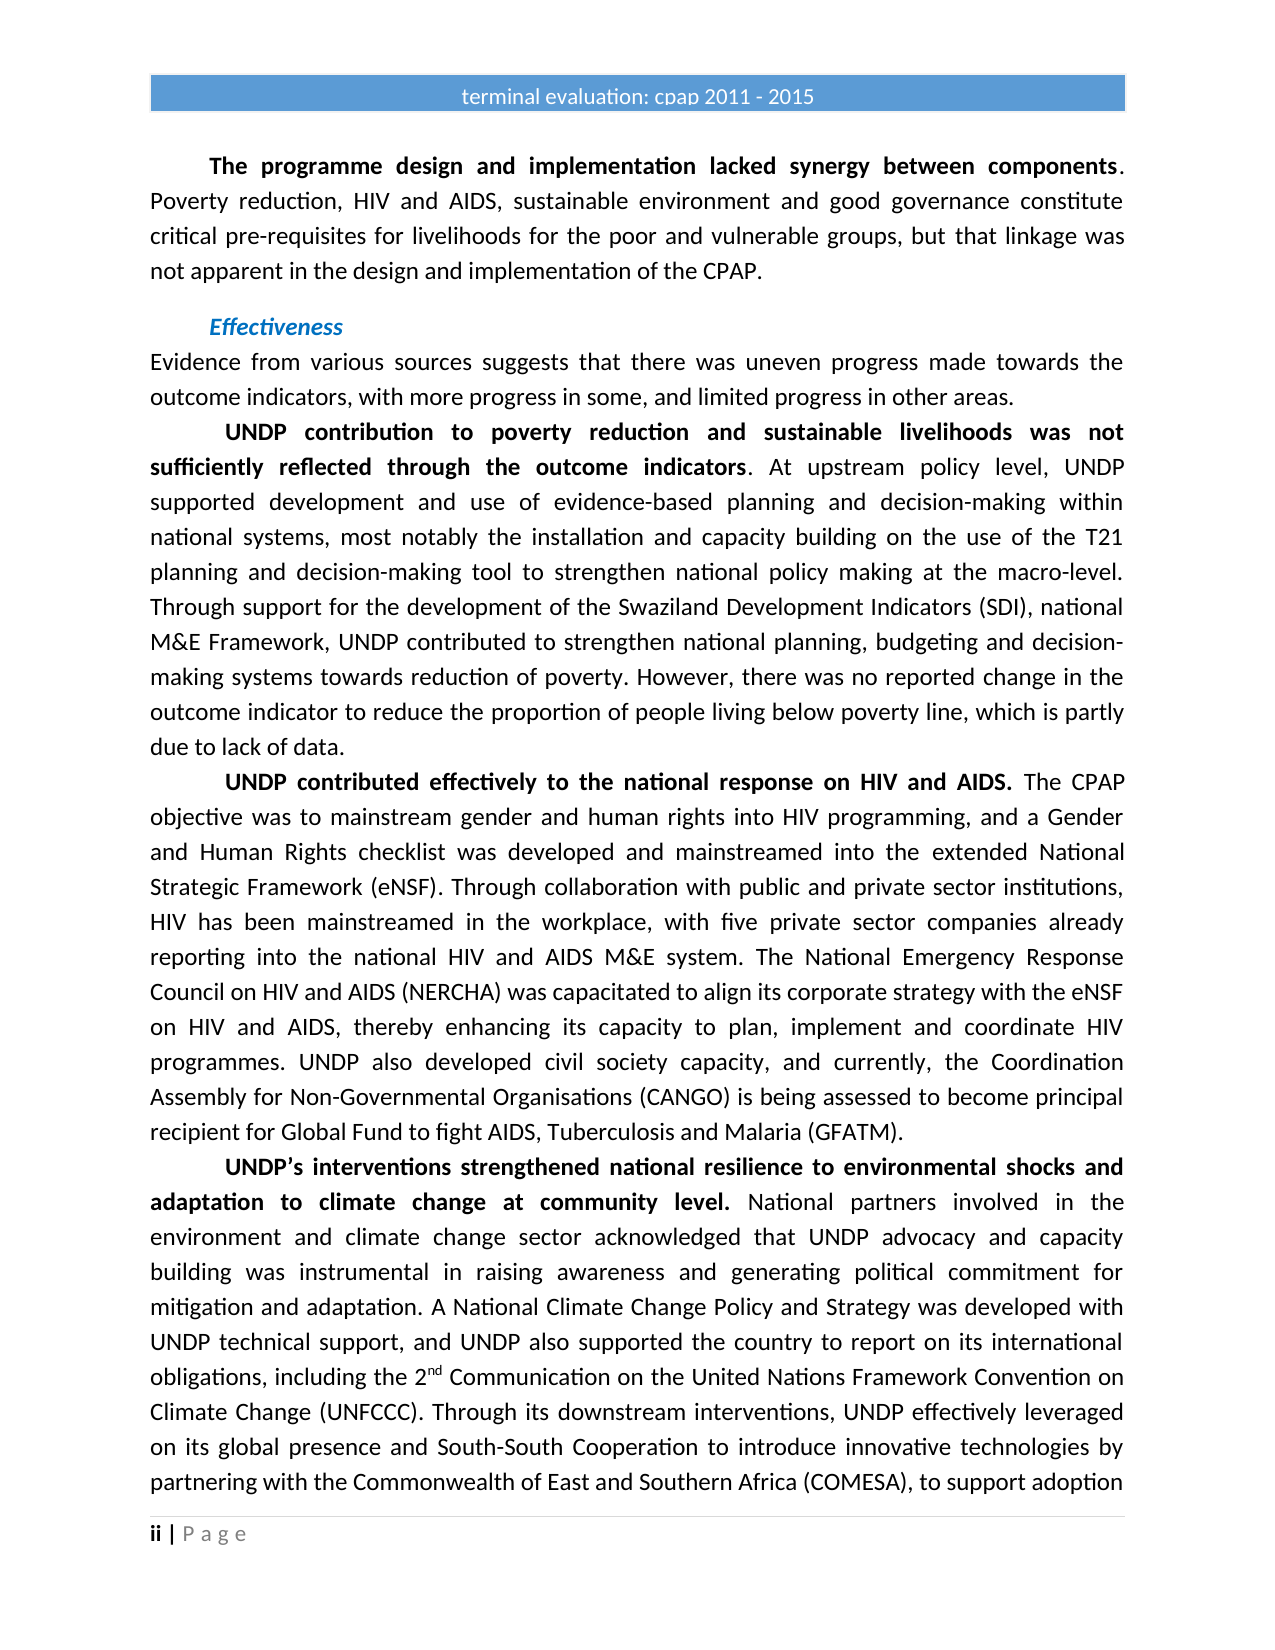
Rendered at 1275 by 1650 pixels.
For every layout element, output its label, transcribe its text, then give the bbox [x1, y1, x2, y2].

text UNDP contribution to poverty reduction and sustainable livelihoods was not sufficiently reflected through the outcome indicators. At upstream policy level, UNDP supported development and use of evidence-based planning and decision-making within national systems, most notably the installation and capacity building on the use of the T21 planning and decision-making tool to strengthen national policy making at the macro-level. Through support for the development of the Swaziland Development Indicators (SDI), national M&E Framework, UNDP contributed to strengthen national planning, budgeting and decision-making systems towards reduction of poverty. However, there was no reported change in the outcome indicator to reduce the proportion of people living below poverty line, which is partly due to lack of data. [150, 416, 1125, 761]
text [150, 1151, 1125, 1496]
text UNDP contributed effectively to the national response on HIV and AIDS. The CPAP objective was to mainstream gender and human rights into HIV programming, and a Gender and Human Rights checklist was developed and mainstreamed into the extended National Strategic Framework (eNSF). Through collaboration with public and private sector institutions, HIV has been mainstreamed in the workplace, with five private sector companies already reporting into the national HIV and AIDS M&E system. The National Emergency Response Council on HIV and AIDS (NERCHA) was capacitated to align its corporate strategy with the eNSF on HIV and AIDS, thereby enhancing its capacity to plan, implement and coordinate HIV programmes. UNDP also developed civil society capacity, and currently, the Coordination Assembly for Non-Governmental Organisations (CANGO) is being assessed to become principal recipient for Global Fund to fight AIDS, Tuberculosis and Malaria (GFATM). [150, 766, 1125, 1146]
list The programme design and implementation lacked synergy between components. Poverty reduction, HIV and AIDS, sustainable environment and good governance constitute critical pre-requisites for livelihoods for the poor and vulnerable groups, but that linkage was not apparent in the design and implementation of the CPAP. [150, 150, 1125, 286]
text Effectiveness [150, 311, 1125, 341]
text Evidence from various sources suggests that there was uneven progress made towards the outcome indicators, with more progress in some, and limited progress in other areas. [150, 346, 1125, 411]
